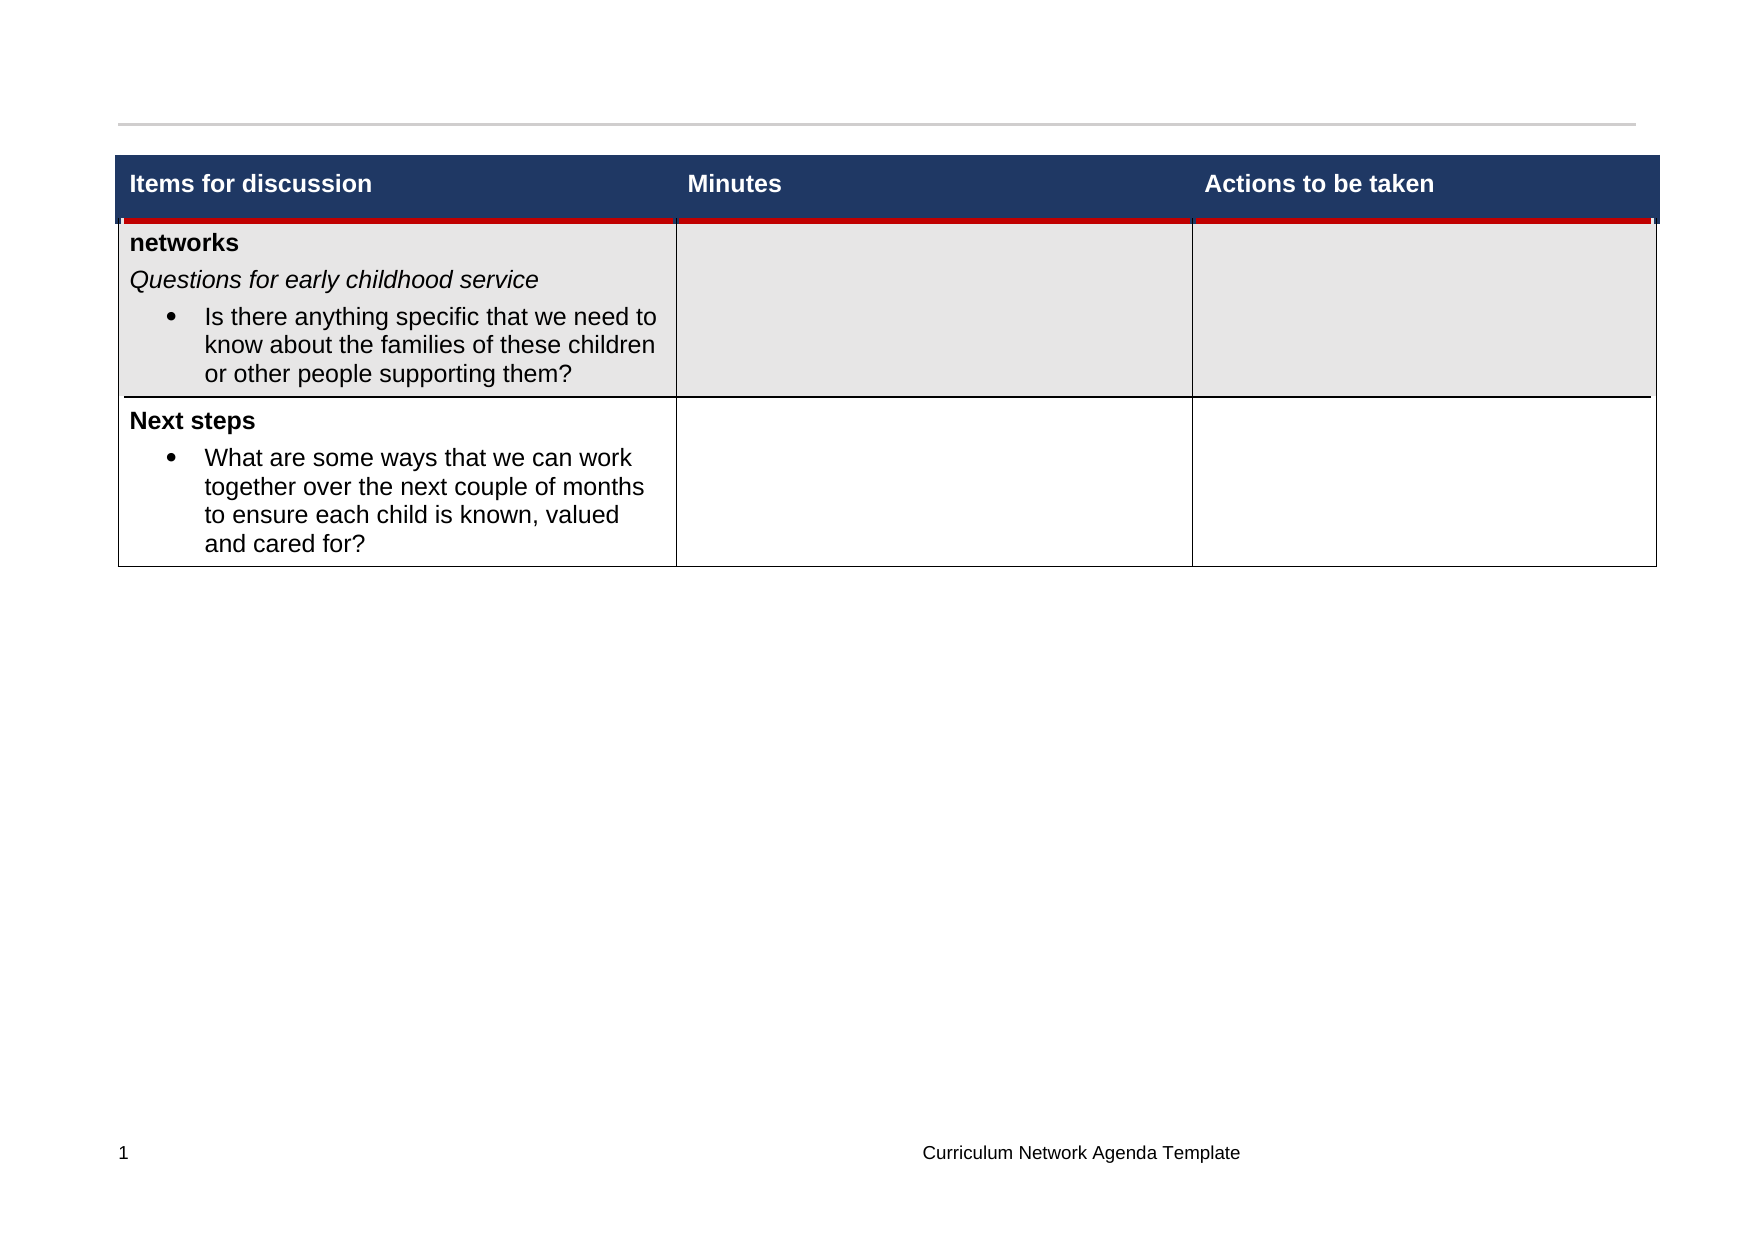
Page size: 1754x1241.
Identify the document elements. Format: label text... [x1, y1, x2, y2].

table_header Items for discussion [121, 161, 673, 218]
table_cell [1193, 218, 1656, 396]
table_cell [677, 398, 1192, 566]
table_header Actions to be taken [1196, 161, 1654, 218]
table_header Minutes [679, 161, 1190, 218]
table_cell [1193, 396, 1656, 566]
table_cell [677, 224, 1192, 396]
table_cell Next steps What are some ways that we can work together over the next couple of months to ensure each child is known, valued and cared for? [119, 396, 676, 566]
